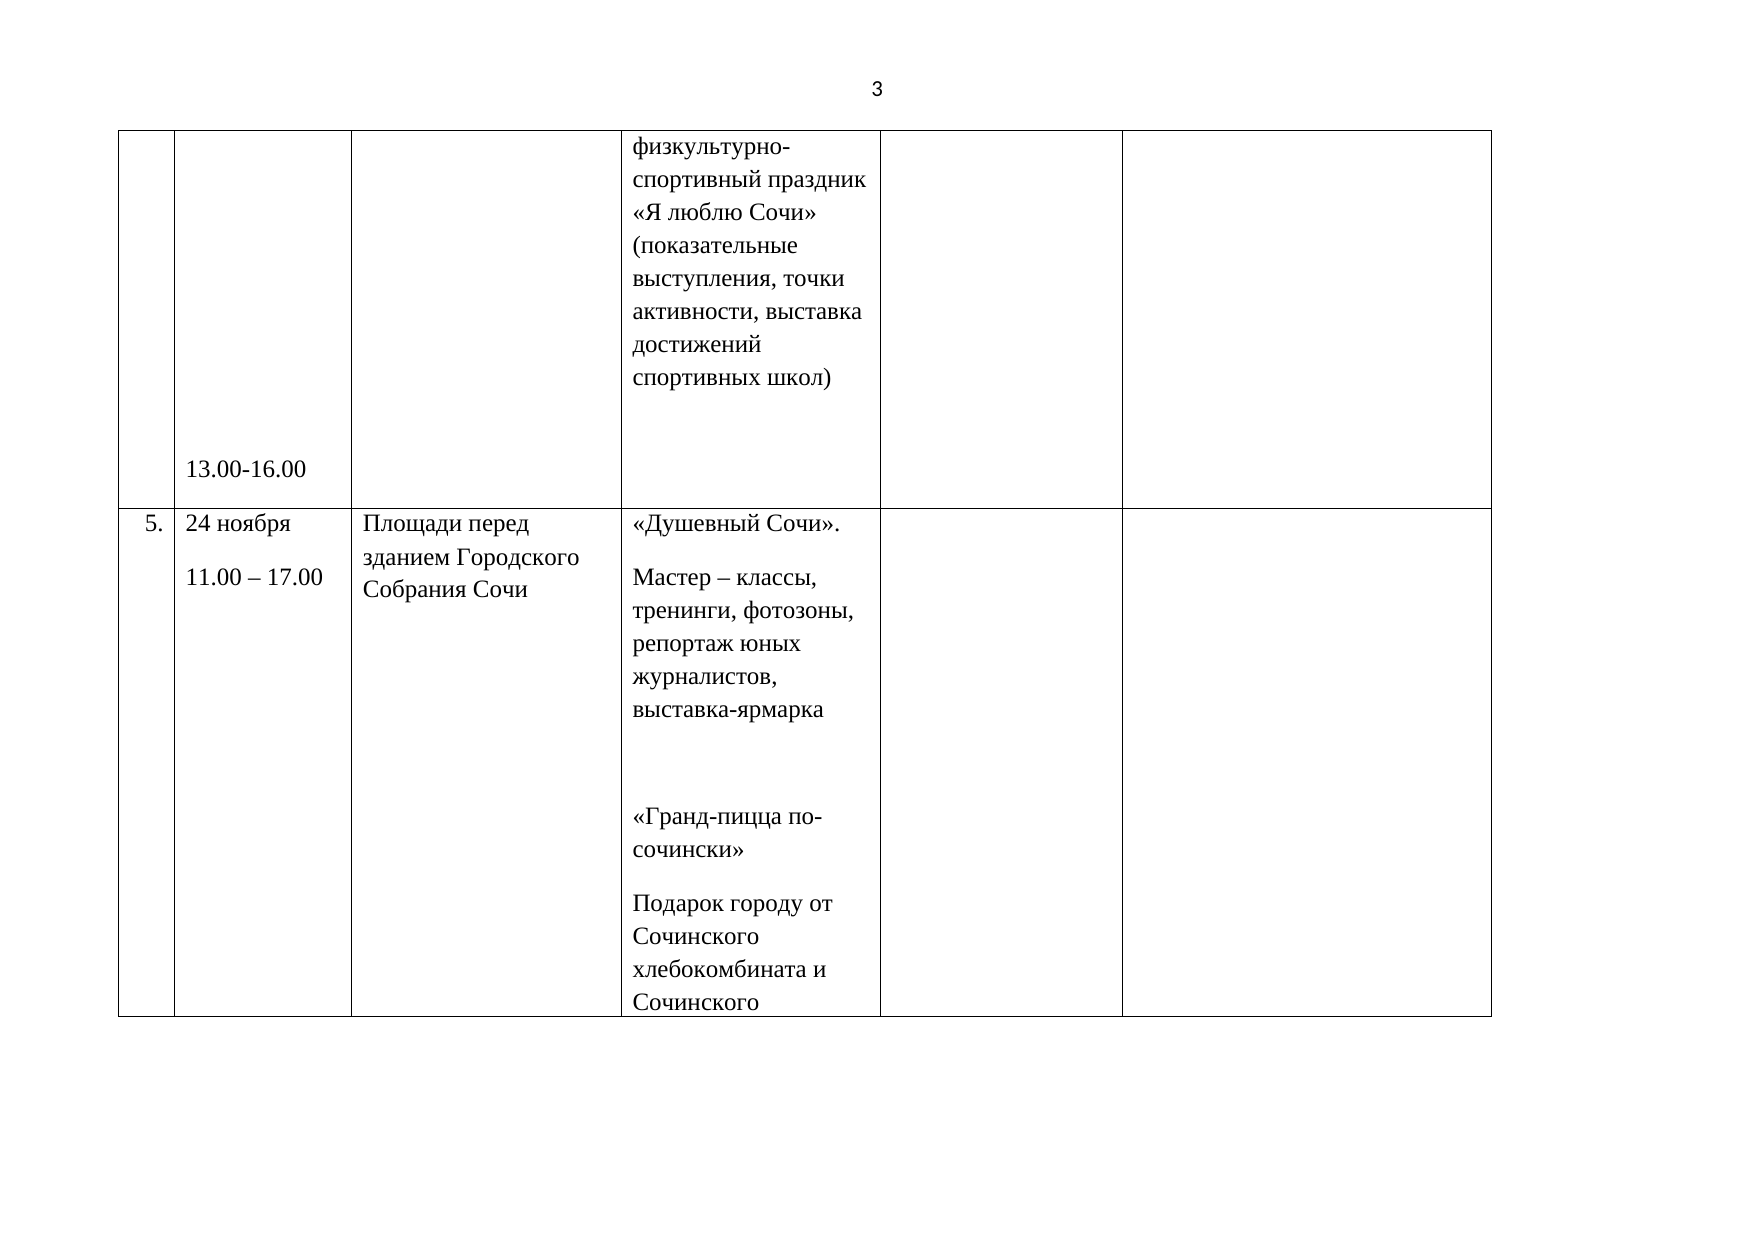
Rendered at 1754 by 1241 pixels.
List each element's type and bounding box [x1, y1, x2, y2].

table_cell [119, 509, 174, 1016]
table_cell [119, 131, 174, 507]
table_cell [1123, 131, 1491, 507]
table_cell [352, 131, 621, 507]
table_cell [881, 131, 1122, 507]
table_cell [1123, 509, 1491, 1016]
table_cell [175, 509, 351, 1016]
table_cell [881, 509, 1122, 1016]
table_cell [622, 131, 880, 507]
table_cell [352, 509, 621, 1016]
table_cell [622, 509, 880, 1016]
table_cell [175, 131, 351, 507]
